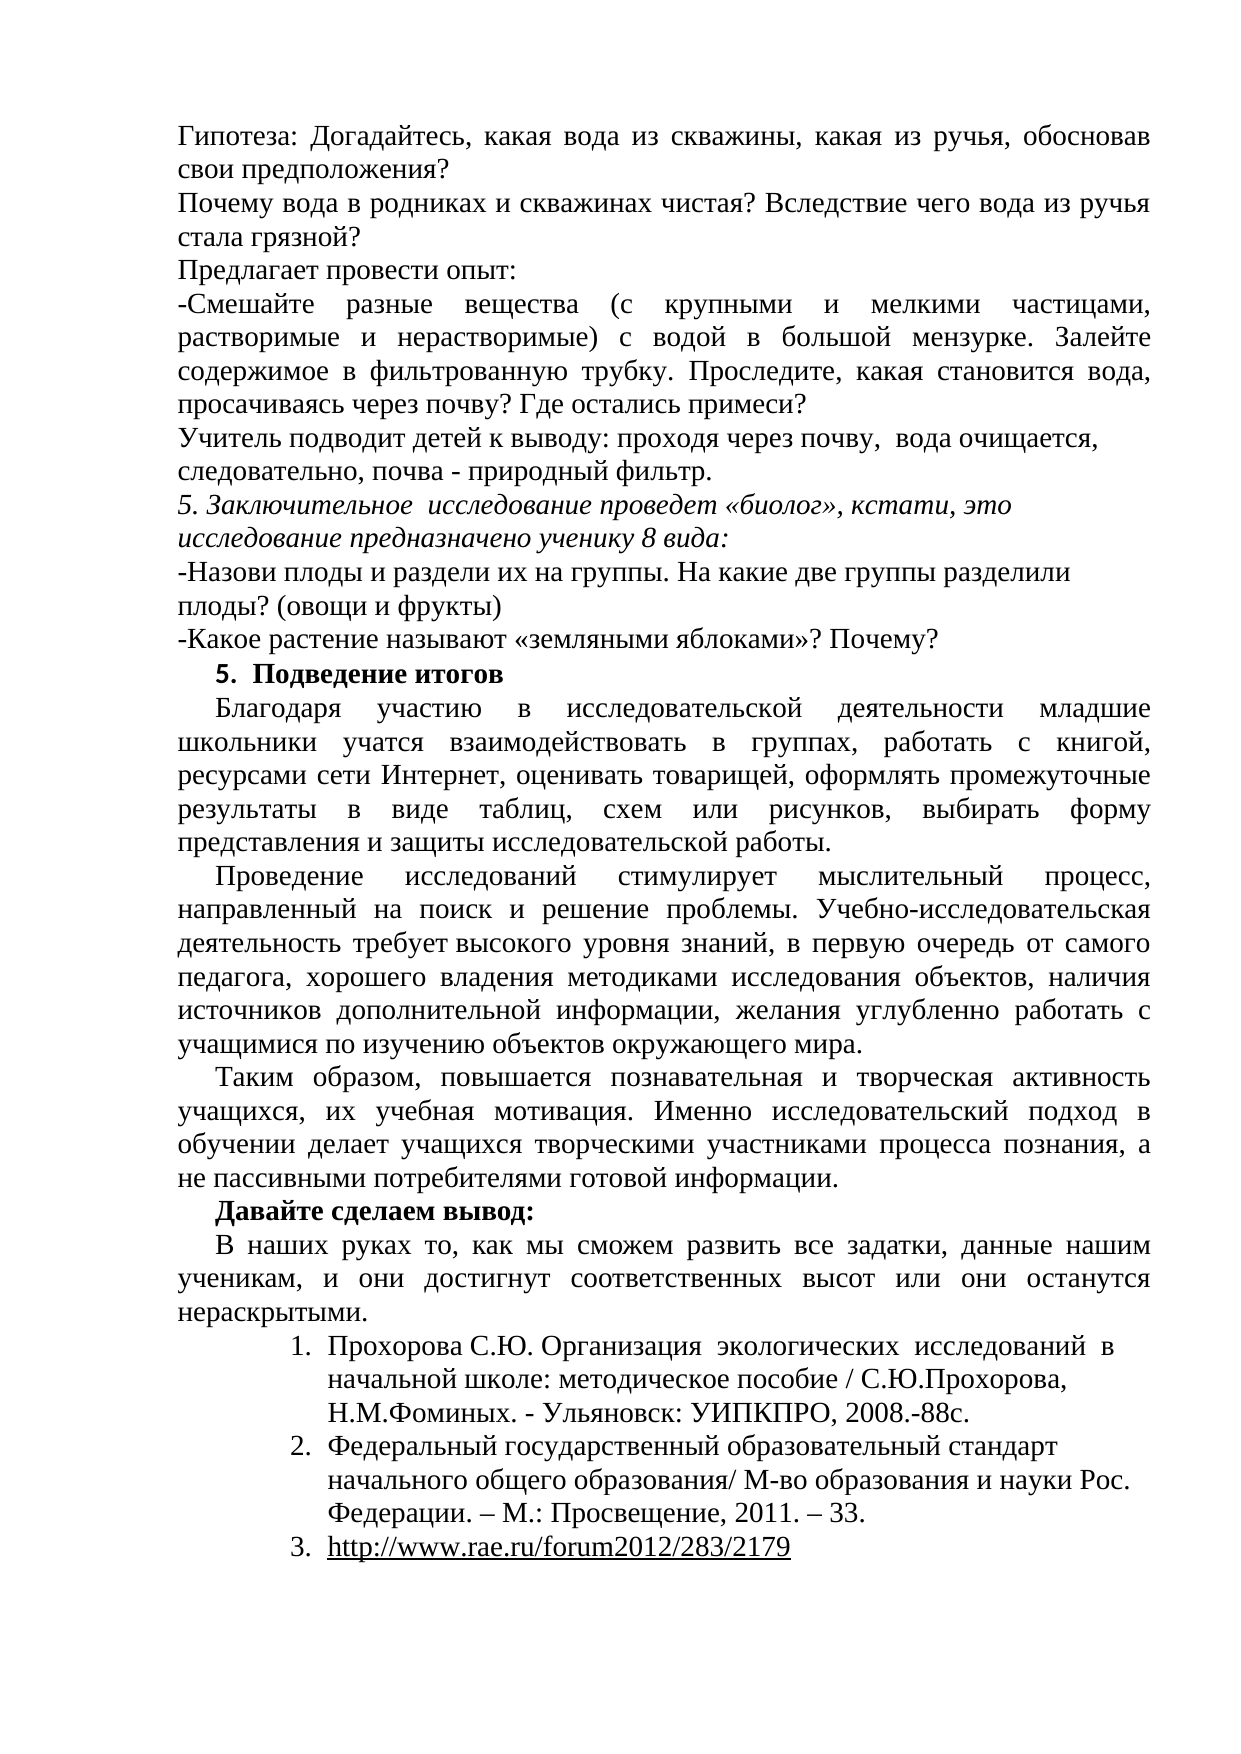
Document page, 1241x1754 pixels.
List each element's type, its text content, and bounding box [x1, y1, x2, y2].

text -Назови плоды и раздели их на группы. На какие две группы разделили плоды? (овощи и фрукты) [177, 554, 1152, 621]
list Подведение итогов [215, 655, 1152, 690]
list Федеральный государственный образовательный стандарт начального общего образования/ М-во образования и науки Рос. Федерации. – М.: Просвещение, 2011. – 33. [866, 1428, 1152, 1529]
subtitle В наших руках то, как мы сможем развить все задатки, данные нашим ученикам, и они достигнут соответственных высот или они останутся нераскрытыми. [177, 1227, 1152, 1328]
text Таким образом, повышается познавательная и творческая активность учащихся, их учебная мотивация. Именно исследовательский подход в обучении делает учащихся творческими участниками процесса познания, а не пассивными потребителями готовой информации. [177, 1059, 1152, 1193]
text Учитель подводит детей к выводу: проходя через почву, вода очищается, следовательно, почва - природный фильтр. [177, 420, 1152, 487]
text -Смешайте разные вещества (с крупными и мелкими частицами, растворимые и нерастворимые) с водой в большой мензурке. Залейте содержимое в фильтрованную трубку. Проследите, какая становится вода, просачиваясь через почву? Где остались примеси? [177, 286, 1152, 420]
text Почему вода в родниках и скважинах чистая? Вследствие чего вода из ручья стала грязной? [177, 185, 1152, 252]
list http://www.rae.ru/forum2012/283/2179 [290, 1529, 1152, 1562]
text -Какое растение называют «земляными яблоками»? Почему? [177, 621, 1152, 655]
text Предлагает провести опыт: [177, 252, 1152, 286]
subtitle Давайте сделаем вывод: [177, 1193, 1152, 1227]
text Проведение исследований стимулирует мыслительный процесс, направленный на поиск и решение проблемы. Учебно-исследовательская деятельность требует высокого уровня знаний, в первую очередь от самого педагога, хорошего владения методиками исследования объектов, наличия источников дополнительной информации, желания углубленно работать с учащимися по изучению объектов окружающего мира. [177, 858, 1152, 1059]
text Гипотеза: Догадайтесь, какая вода из скважины, какая из ручья, обосновав свои предположения? [177, 118, 1152, 185]
list Прохорова С.Ю. Организация экологических исследований в начальной школе: методическое пособие / С.Ю.Прохорова, Н.М.Фоминых. - Ульяновск: УИПКПРО, 2008.-88с. [290, 1328, 1152, 1428]
text Благодаря участию в исследовательской деятельности младшие школьники учатся взаимодействовать в группах, работать с книгой, ресурсами сети Интернет, оценивать товарищей, оформлять промежуточные результаты в виде таблиц, схем или рисунков, выбирать форму представления и защиты исследовательской работы. [177, 690, 1152, 858]
text 5. Заключительное исследование проведет «биолог», кстати, это исследование предназначено ученику 8 вида: [177, 487, 1152, 554]
